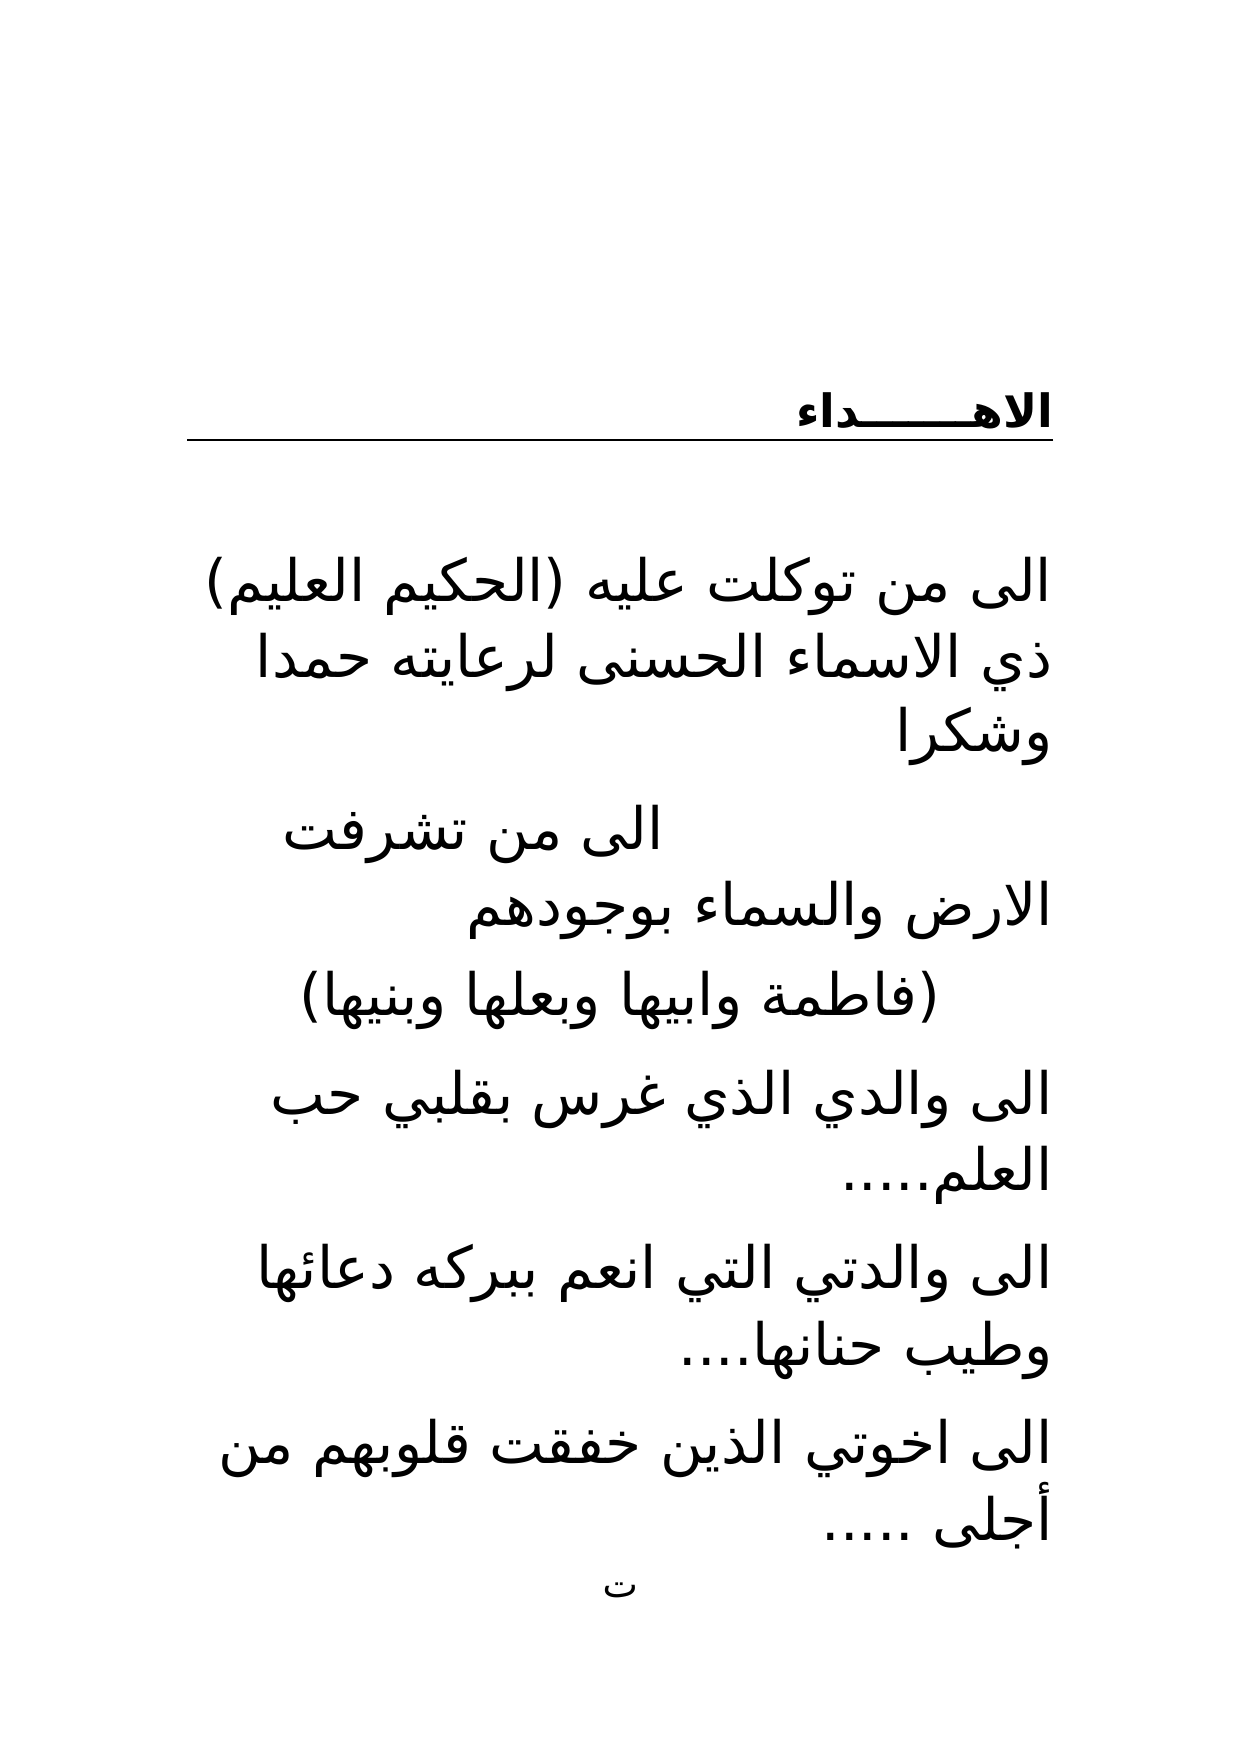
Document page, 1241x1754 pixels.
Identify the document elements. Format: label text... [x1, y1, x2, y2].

text الاهـــــــداء [187, 384, 1053, 439]
text (فاطمة وابيها وبعلها وبنيها) [187, 962, 1053, 1029]
text ‎ الى من تشرفت الارض والسماء بوجودهم [187, 787, 1053, 939]
text ‎الى والدتي التي انعم ببركه دعائها وطيب حنانها.... [187, 1227, 1053, 1379]
text ‎الى اخوتي الذين خفقت قلوبهم من أجلى ..... [187, 1401, 1053, 1554]
text ‎‎الى من توكلت عليه (الحكيم العليم) ذي الاسماء الحسنى لرعايته حمدا وشكرا [187, 538, 1053, 765]
text ‎الى والدي الذي غرس بقلبي حب العلم..... [187, 1052, 1053, 1204]
